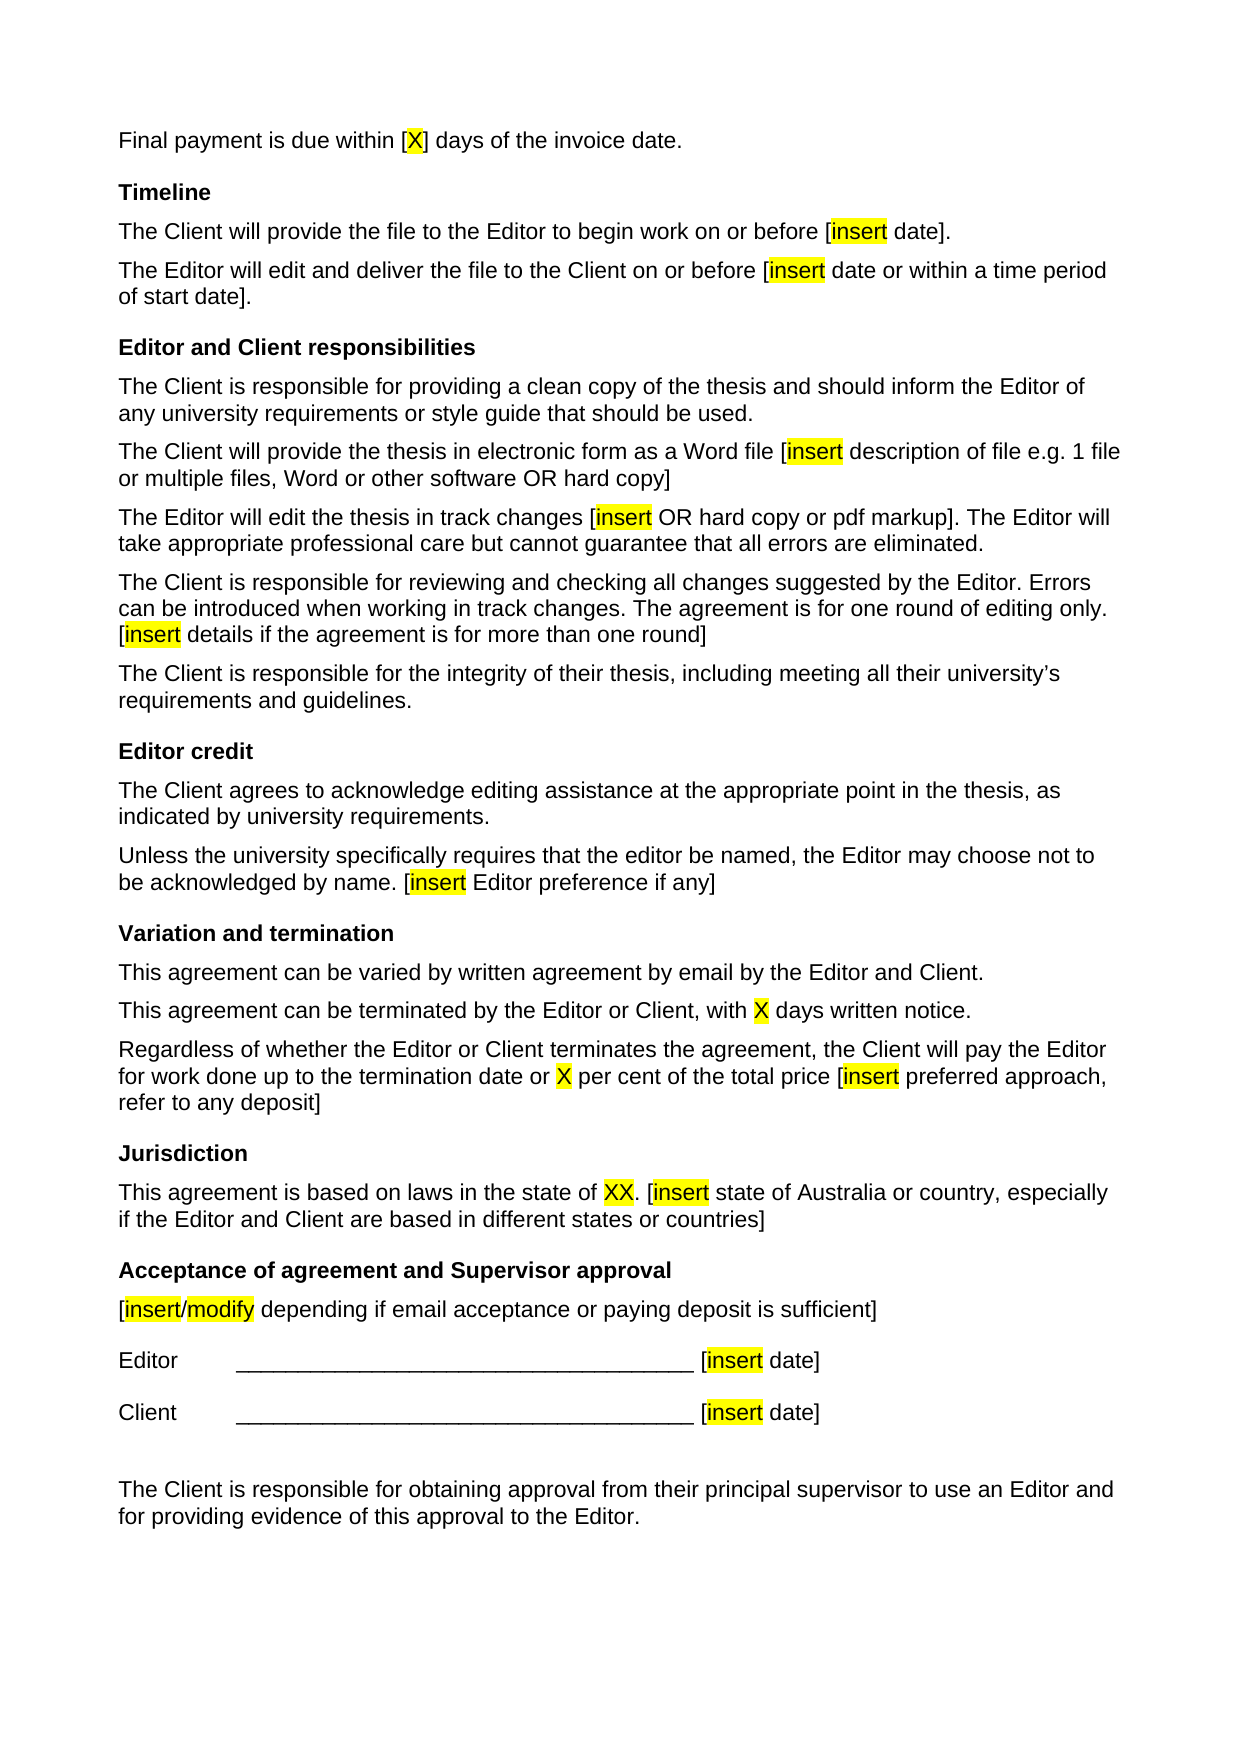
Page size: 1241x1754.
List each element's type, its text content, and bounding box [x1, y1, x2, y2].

text The Client is responsible for reviewing and checking all changes suggested by the Editor. Errors can be introduced when working in track changes. The agreement is for one round of editing only. [insert details if the agreement is for more than one round] [118, 569, 1122, 648]
text The Client is responsible for providing a clean copy of the thesis and should inform the Editor of any university requirements or style guide that should be used. [118, 373, 1122, 426]
text The Client will provide the file to the Editor to begin work on or before [insert date]. [118, 218, 831, 244]
text The Client will provide the thesis in electronic form as a Word file [insert description of file e.g. 1 file or multiple files, Word or other software OR hard copy] [118, 438, 1122, 491]
text This agreement can be varied by written agreement by email by the Editor and Client. [118, 959, 1122, 985]
text The Client will provide the file to the Editor to begin work on or before [insert date]. [887, 218, 1122, 244]
subtitle Variation and termination [118, 920, 1122, 946]
text Client [insert date] [118, 1398, 1122, 1425]
text This agreement can be terminated by the Editor or Client, with X days written notice. [118, 997, 1122, 1024]
text Unless the university specifically requires that the editor be named, the Editor may choose not to be acknowledged by name. [insert Editor preference if any] [118, 842, 1122, 895]
text The Client is responsible for the integrity of their thesis, including meeting all their university’s requirements and guidelines. [118, 660, 1122, 713]
text Editor [insert date] [118, 1347, 707, 1373]
text Regardless of whether the Editor or Client terminates the agreement, the Client will pay the Editor for work done up to the termination date or X per cent of the total price [insert preferred approach, refer to any deposit] [118, 1036, 1122, 1115]
text The Editor will edit the thesis in track changes [insert OR hard copy or pdf markup]. The Editor will take appropriate professional care but cannot guarantee that all errors are eliminated. [118, 503, 1122, 556]
text The Client is responsible for obtaining approval from their principal supervisor to use an Editor and for providing evidence of this approval to the Editor. [118, 1476, 1122, 1529]
subtitle Editor and Client responsibilities [118, 334, 1122, 361]
subtitle Acceptance of agreement and Supervisor approval [118, 1257, 1122, 1283]
subtitle Editor credit [118, 738, 1122, 764]
text Editor [insert date] [763, 1347, 1122, 1373]
text [insert/modify depending if email acceptance or paying deposit is sufficient] [254, 1296, 1122, 1322]
text This agreement is based on laws in the state of XX. [insert state of Australia or country, especially if the Editor and Client are based in different states or countries] [118, 1179, 1122, 1232]
text Final payment is due within [X] days of the invoice date. [118, 127, 1122, 154]
subtitle Timeline [118, 179, 1122, 205]
text The Editor will edit and deliver the file to the Client on or before [insert date or within a time period of start date]. [118, 257, 1122, 309]
subtitle Jurisdiction [118, 1140, 1122, 1167]
text The Client agrees to acknowledge editing assistance at the appropriate point in the thesis, as indicated by university requirements. [118, 777, 1122, 829]
